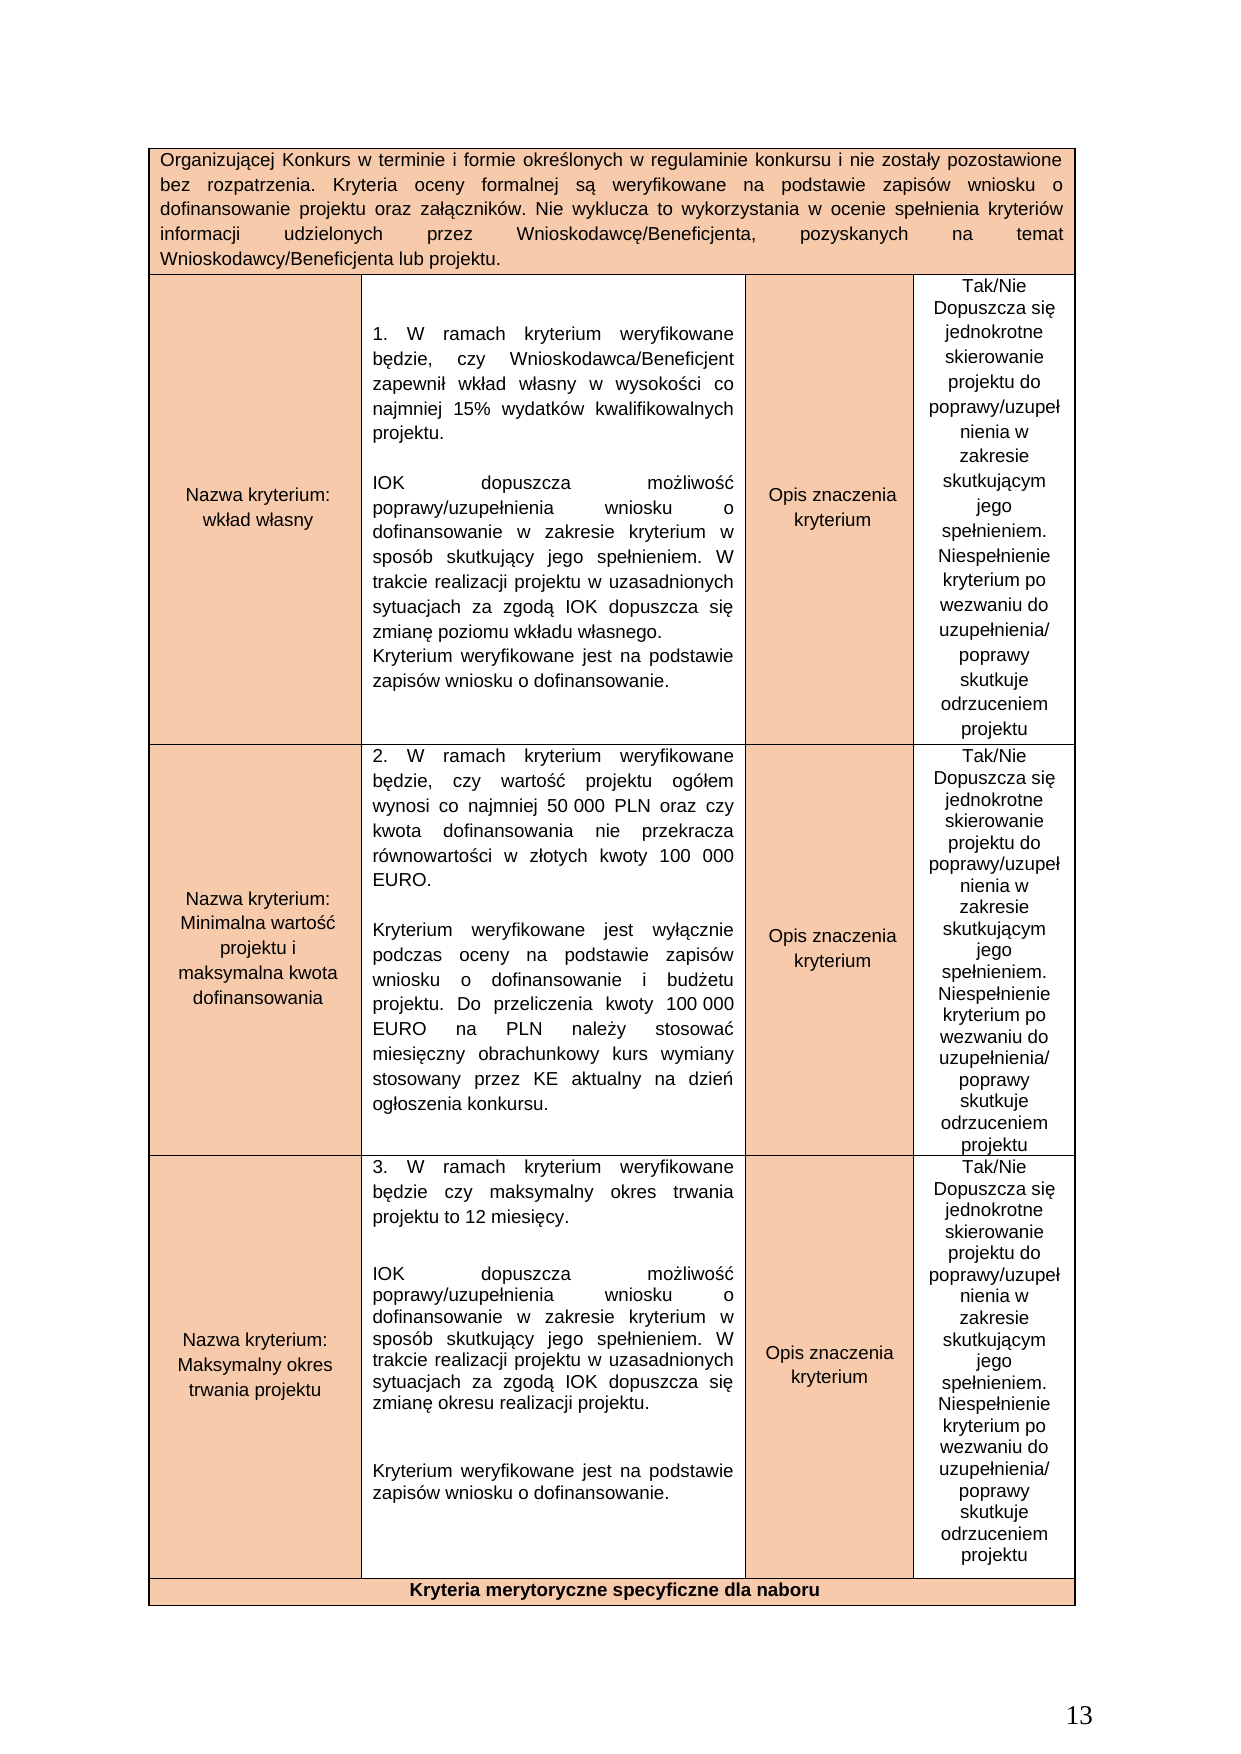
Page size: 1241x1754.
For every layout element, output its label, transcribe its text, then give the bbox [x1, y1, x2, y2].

table_cell Nazwa kryterium: Maksymalny okres trwania projektu [150, 1156, 361, 1578]
table_cell 3. W ramach kryterium weryfikowane będzie czy maksymalny okres trwania projektu to 12 miesięcy. IOK dopuszcza możliwość poprawy/uzupełnienia wniosku o dofinansowanie w zakresie kryterium w sposób skutkujący jego spełnieniem. W trakcie realizacji projektu w uzasadnionych sytuacjach za zgodą IOK dopuszcza się zmianę okresu realizacji projektu. Kryterium weryfikowane jest na podstawie zapisów wniosku o dofinansowanie. [362, 1156, 745, 1578]
table_cell 1. W ramach kryterium weryfikowane będzie, czy Wnioskodawca/Beneficjent zapewnił wkład własny w wysokości co najmniej 15% wydatków kwalifikowalnych projektu. IOK dopuszcza możliwość poprawy/uzupełnienia wniosku o dofinansowanie w zakresie kryterium w sposób skutkujący jego spełnieniem. W trakcie realizacji projektu w uzasadnionych sytuacjach za zgodą IOK dopuszcza się zmianę poziomu wkładu własnego. Kryterium weryfikowane jest na podstawie zapisów wniosku o dofinansowanie. [362, 275, 745, 744]
table_cell Opis znaczenia kryterium [746, 1156, 913, 1578]
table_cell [150, 149, 1074, 274]
table_cell Nazwa kryterium: Minimalna wartość projektu i maksymalna kwota dofinansowania [150, 745, 361, 1155]
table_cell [150, 1579, 1074, 1605]
table_cell Tak/Nie Dopuszcza się jednokrotne skierowanie projektu do poprawy/uzupełnienia w zakresie skutkującym jego spełnieniem. Niespełnienie kryterium po wezwaniu do uzupełnienia/ poprawy skutkuje odrzuceniem projektu [914, 275, 1074, 744]
table_cell Nazwa kryterium: wkład własny [150, 275, 361, 744]
table_cell Tak/Nie Dopuszcza się jednokrotne skierowanie projektu do poprawy/uzupełnienia w zakresie skutkującym jego spełnieniem. Niespełnienie kryterium po wezwaniu do uzupełnienia/ poprawy skutkuje odrzuceniem projektu [914, 1156, 1074, 1578]
table_cell Tak/Nie Dopuszcza się jednokrotne skierowanie projektu do poprawy/uzupełnienia w zakresie skutkującym jego spełnieniem. Niespełnienie kryterium po wezwaniu do uzupełnienia/ poprawy skutkuje odrzuceniem projektu [914, 745, 1074, 1155]
table_cell Opis znaczenia kryterium [746, 745, 913, 1155]
table_cell 2. W ramach kryterium weryfikowane będzie, czy wartość projektu ogółem wynosi co najmniej 50 000 PLN oraz czy kwota dofinansowania nie przekracza równowartości w złotych kwoty 100 000 EURO. Kryterium weryfikowane jest wyłącznie podczas oceny na podstawie zapisów wniosku o dofinansowanie i budżetu projektu. Do przeliczenia kwoty 100 000 EURO na PLN należy stosować miesięczny obrachunkowy kurs wymiany stosowany przez KE aktualny na dzień ogłoszenia konkursu. [362, 745, 745, 1155]
table_cell Opis znaczenia kryterium [746, 275, 913, 744]
